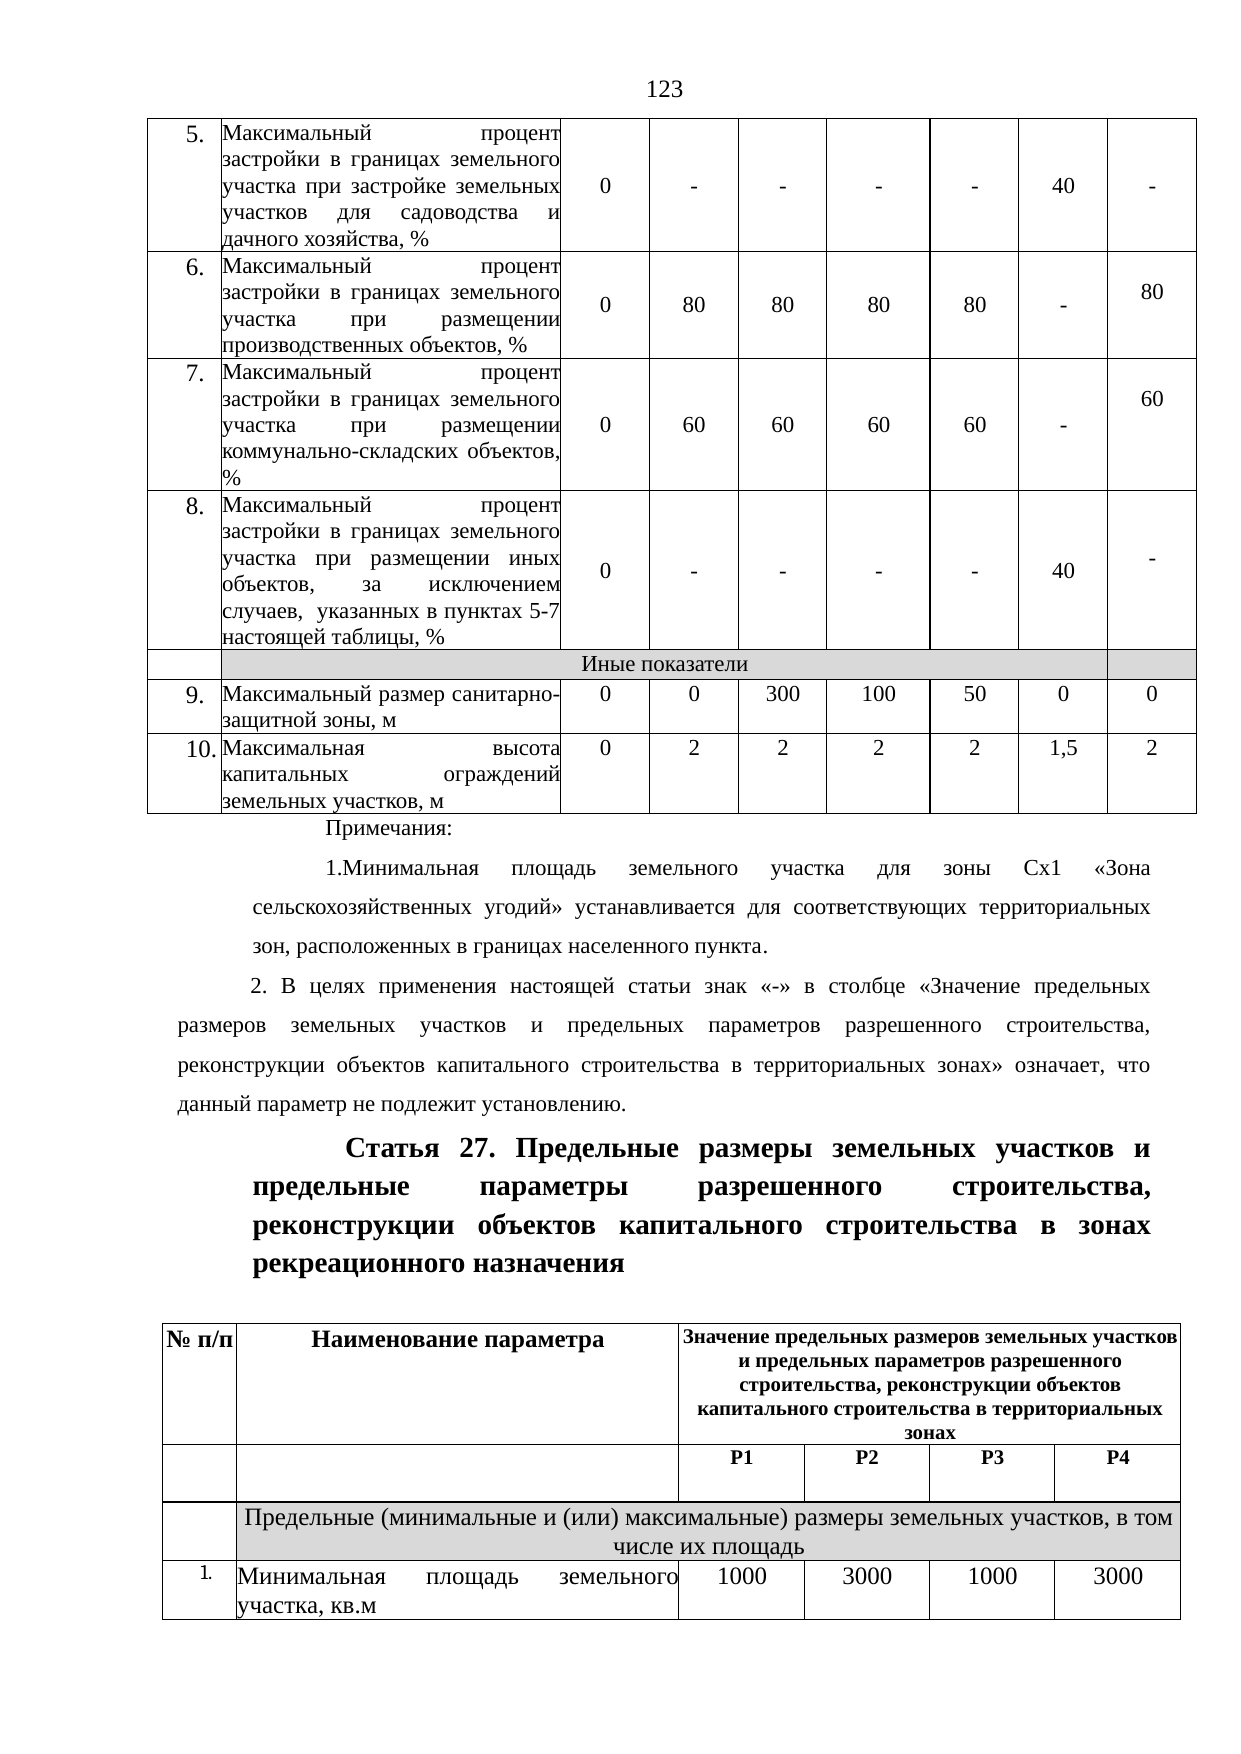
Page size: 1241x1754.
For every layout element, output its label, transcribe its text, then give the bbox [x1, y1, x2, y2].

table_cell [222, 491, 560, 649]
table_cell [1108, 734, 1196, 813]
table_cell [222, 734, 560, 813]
text 2. В целях применения настоящей статьи знак «-» в столбце «Значение предельных размеров земельных участков и предельных параметров разрешенного строительства, реконструкции объектов капитального строительства в территориальных зонах» означает, что данный параметр не подлежит установлению. [177, 972, 1152, 1117]
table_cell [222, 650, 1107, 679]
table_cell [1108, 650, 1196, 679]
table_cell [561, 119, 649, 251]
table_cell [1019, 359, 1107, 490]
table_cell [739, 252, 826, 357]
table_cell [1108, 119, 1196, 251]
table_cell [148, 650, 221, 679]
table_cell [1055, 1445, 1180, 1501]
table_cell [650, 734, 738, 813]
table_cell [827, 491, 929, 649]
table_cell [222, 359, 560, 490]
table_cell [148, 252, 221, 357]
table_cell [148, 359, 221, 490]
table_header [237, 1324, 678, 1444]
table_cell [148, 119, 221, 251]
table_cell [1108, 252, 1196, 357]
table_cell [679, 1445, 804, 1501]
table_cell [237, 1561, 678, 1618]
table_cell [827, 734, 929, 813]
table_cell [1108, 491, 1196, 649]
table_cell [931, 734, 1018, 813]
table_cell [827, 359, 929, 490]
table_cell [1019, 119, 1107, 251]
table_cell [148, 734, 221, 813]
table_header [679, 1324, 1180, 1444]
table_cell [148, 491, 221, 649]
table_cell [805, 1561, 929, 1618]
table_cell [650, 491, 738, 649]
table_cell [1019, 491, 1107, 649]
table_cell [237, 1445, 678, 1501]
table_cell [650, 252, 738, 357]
text Статья 27. Предельные размеры земельных участков и предельные параметры разрешенного строительства, реконструкции объектов капитального строительства в зонах рекреационного назначения [252, 1130, 1152, 1279]
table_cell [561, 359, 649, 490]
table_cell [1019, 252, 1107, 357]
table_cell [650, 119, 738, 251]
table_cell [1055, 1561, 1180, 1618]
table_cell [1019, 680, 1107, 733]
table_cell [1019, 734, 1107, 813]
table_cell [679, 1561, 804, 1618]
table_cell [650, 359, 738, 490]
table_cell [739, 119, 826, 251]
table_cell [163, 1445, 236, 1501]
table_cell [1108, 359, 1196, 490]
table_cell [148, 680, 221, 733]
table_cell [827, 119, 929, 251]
text Примечания: [252, 814, 1152, 840]
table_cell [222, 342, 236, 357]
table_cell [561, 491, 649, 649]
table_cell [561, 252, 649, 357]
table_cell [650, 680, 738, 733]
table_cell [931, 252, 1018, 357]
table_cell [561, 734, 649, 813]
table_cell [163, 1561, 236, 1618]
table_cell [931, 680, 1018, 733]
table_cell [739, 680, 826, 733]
text 1.Минимальная площадь земельного участка для зоны Сх1 «Зона сельскохозяйственных угодий» устанавливается для соответствующих территориальных зон, расположенных в границах населенного пункта. [252, 853, 1152, 959]
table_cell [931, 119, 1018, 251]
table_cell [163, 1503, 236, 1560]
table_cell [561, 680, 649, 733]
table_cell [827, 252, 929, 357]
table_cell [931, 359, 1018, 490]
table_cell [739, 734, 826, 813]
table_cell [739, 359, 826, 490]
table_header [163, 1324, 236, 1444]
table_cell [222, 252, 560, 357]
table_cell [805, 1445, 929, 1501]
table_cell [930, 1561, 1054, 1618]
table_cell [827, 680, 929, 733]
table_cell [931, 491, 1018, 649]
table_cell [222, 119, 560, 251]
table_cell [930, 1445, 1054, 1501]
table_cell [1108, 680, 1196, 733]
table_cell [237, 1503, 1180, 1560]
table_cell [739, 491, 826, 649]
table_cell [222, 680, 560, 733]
